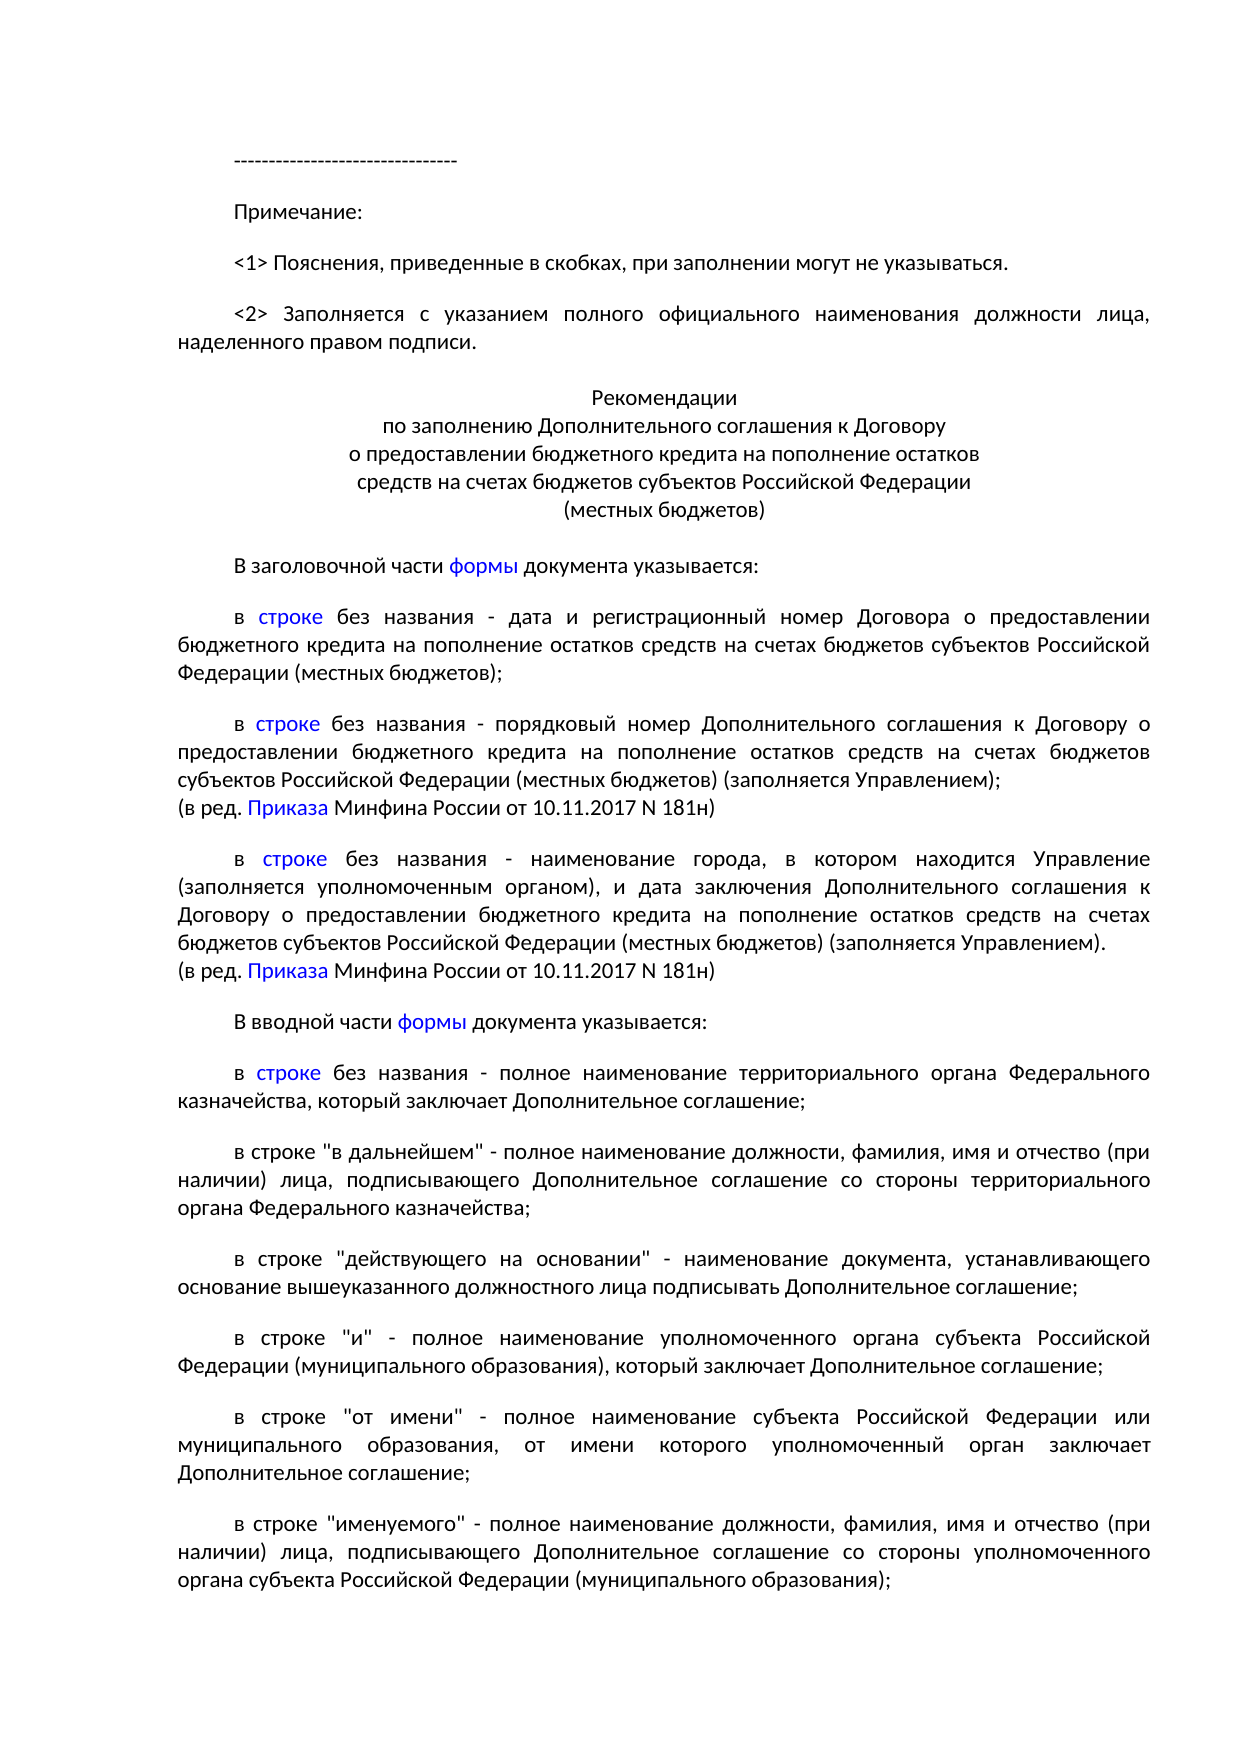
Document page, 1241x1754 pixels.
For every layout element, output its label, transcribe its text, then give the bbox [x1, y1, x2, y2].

text в строке без названия - дата и регистрационный номер Договора о предоставлении бюджетного кредита на пополнение остатков средств на счетах бюджетов субъектов Российской Федерации (местных бюджетов); [177, 602, 1152, 686]
text В вводной части формы документа указывается: [177, 1007, 1152, 1035]
text В заголовочной части формы документа указывается: [177, 551, 1152, 579]
text Рекомендации [177, 383, 1152, 411]
text в строке "в дальнейшем" - полное наименование должности, фамилия, имя и отчество (при наличии) лица, подписывающего Дополнительное соглашение со стороны территориального органа Федерального казначейства; [177, 1137, 1152, 1221]
text по заполнению Дополнительного соглашения к Договору [177, 411, 1152, 439]
text <2> Заполняется с указанием полного официального наименования должности лица, наделенного правом подписи. [177, 299, 1152, 355]
text средств на счетах бюджетов субъектов Российской Федерации [177, 467, 1152, 495]
text -------------------------------- [177, 146, 1152, 174]
text <1> Пояснения, приведенные в скобках, при заполнении могут не указываться. [177, 248, 1152, 276]
text (местных бюджетов) [177, 495, 1152, 523]
text о предоставлении бюджетного кредита на пополнение остатков [177, 439, 1152, 467]
text в строке без названия - наименование города, в котором находится Управление (заполняется уполномоченным органом), и дата заключения Дополнительного соглашения к Договору о предоставлении бюджетного кредита на пополнение остатков средств на счетах бюджетов субъектов Российской Федерации (местных бюджетов) (заполняется Управлением). [177, 844, 1152, 956]
text (в ред. Приказа Минфина России от 10.11.2017 N 181н) [177, 956, 1152, 984]
text в строке без названия - полное наименование территориального органа Федерального казначейства, который заключает Дополнительное соглашение; [177, 1058, 1152, 1114]
text в строке "от имени" - полное наименование субъекта Российской Федерации или муниципального образования, от имени которого уполномоченный орган заключает Дополнительное соглашение; [177, 1402, 1152, 1486]
text (в ред. Приказа Минфина России от 10.11.2017 N 181н) [177, 793, 1152, 821]
text в строке "и" - полное наименование уполномоченного органа субъекта Российской Федерации (муниципального образования), который заключает Дополнительное соглашение; [177, 1323, 1152, 1379]
text в строке "именуемого" - полное наименование должности, фамилия, имя и отчество (при наличии) лица, подписывающего Дополнительное соглашение со стороны уполномоченного органа субъекта Российской Федерации (муниципального образования); [177, 1509, 1152, 1593]
text в строке без названия - порядковый номер Дополнительного соглашения к Договору о предоставлении бюджетного кредита на пополнение остатков средств на счетах бюджетов субъектов Российской Федерации (местных бюджетов) (заполняется Управлением); [177, 709, 1152, 793]
text Примечание: [177, 197, 1152, 225]
